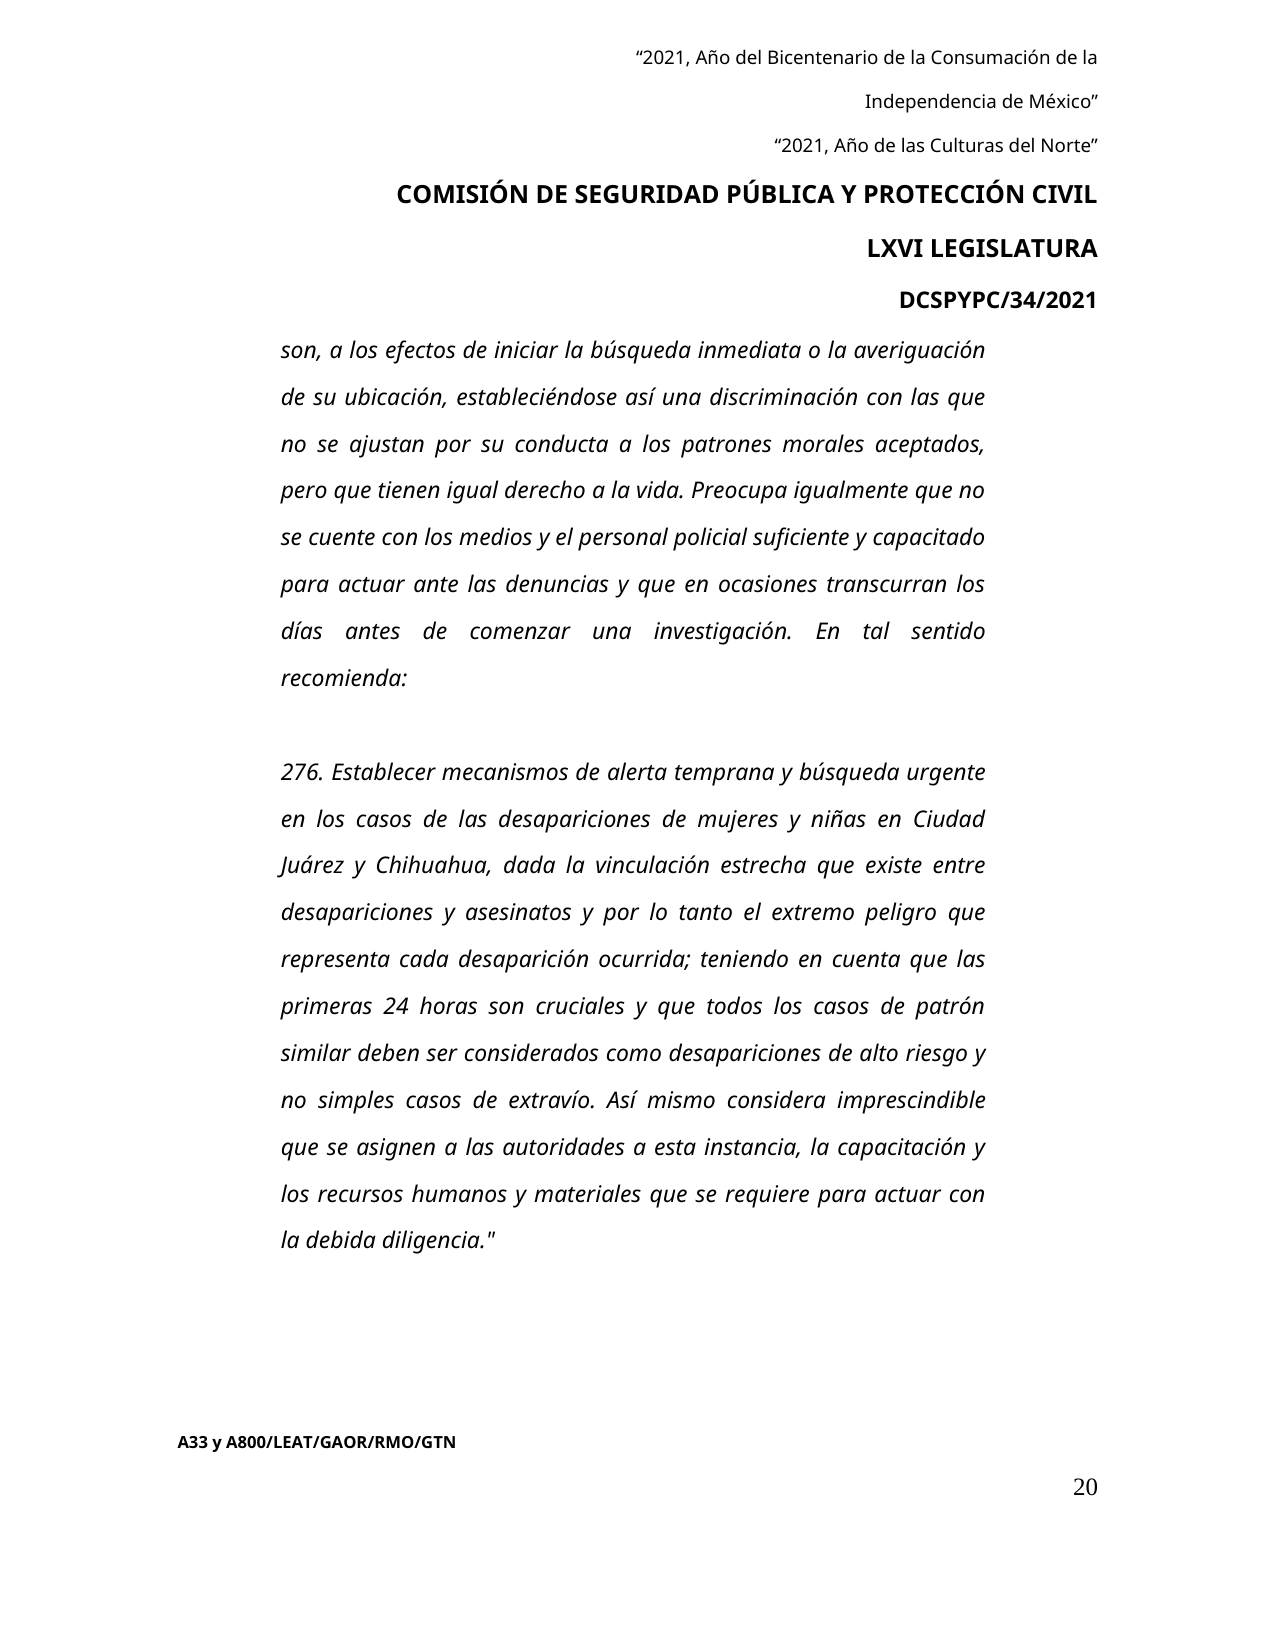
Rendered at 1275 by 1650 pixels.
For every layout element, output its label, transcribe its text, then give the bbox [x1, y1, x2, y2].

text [281, 334, 989, 693]
text 276. Establecer mecanismos de alerta temprana y búsqueda urgente en los casos de las desapariciones de mujeres y niñas en Ciudad Juárez y Chihuahua, dada la vinculación estrecha que existe entre desapariciones y asesinatos y por lo tanto el extremo peligro que representa cada desaparición ocurrida; teniendo en cuenta que las primeras 24 horas son cruciales y que todos los casos de patrón similar deben ser considerados como desapariciones de alto riesgo y no simples casos de extravío. Así mismo considera imprescindible que se asignen a las autoridades a esta instancia, la capacitación y los recursos humanos y materiales que se requiere para actuar con la debida diligencia." [281, 756, 989, 1256]
